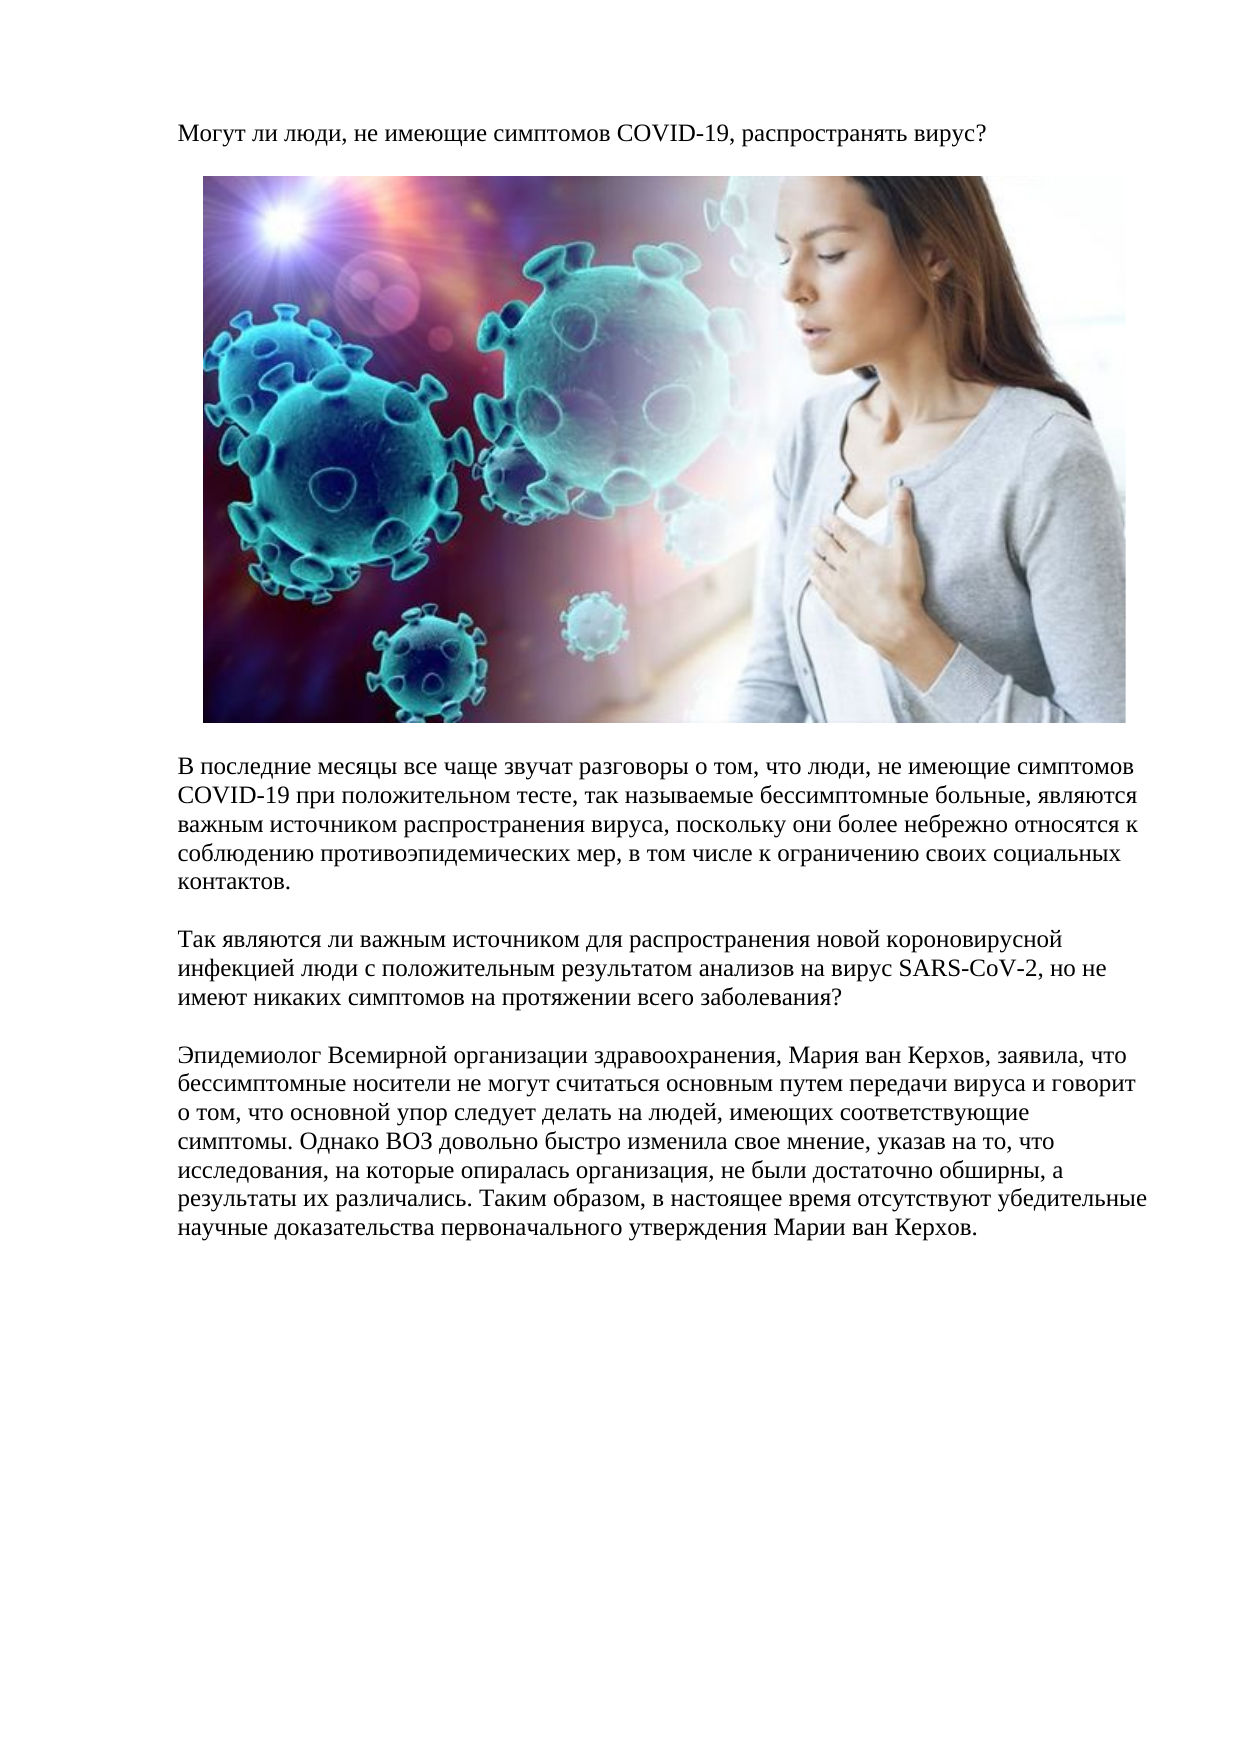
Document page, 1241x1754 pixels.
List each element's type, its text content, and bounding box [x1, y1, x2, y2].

text В последние месяцы все чаще звучат разговоры о том, что люди, не имеющие симптомов COVID-19 при положительном тесте, так называемые бессимптомные больные, являются важным источником распространения вируса, поскольку они более небрежно относятся к соблюдению противоэпидемических мер, в том числе к ограничению своих социальных контактов. [177, 751, 1152, 895]
text Эпидемиолог Всемирной организации здравоохранения, Мария ван Керхов, заявила, что бессимптомные носители не могут считаться основным путем передачи вируса и говорит о том, что основной упор следует делать на людей, имеющих соответствующие симптомы. Однако ВОЗ довольно быстро изменила свое мнение, указав на то, что исследования, на которые опиралась организация, не были достаточно обширны, а результаты их различались. Таким образом, в настоящее время отсутствуют убедительные научные доказательства первоначального утверждения Марии ван Керхов. [177, 1040, 1152, 1241]
text Так являются ли важным источником для распространения новой короновирусной инфекцией люди с положительным результатом анализов на вирус SARS-CoV-2, но не имеют никаких симптомов на протяжении всего заболевания? [177, 924, 1152, 1011]
picture [203, 176, 1126, 723]
text Могут ли люди, не имеющие симптомов COVID-19, распространять вирус? [177, 118, 1152, 147]
